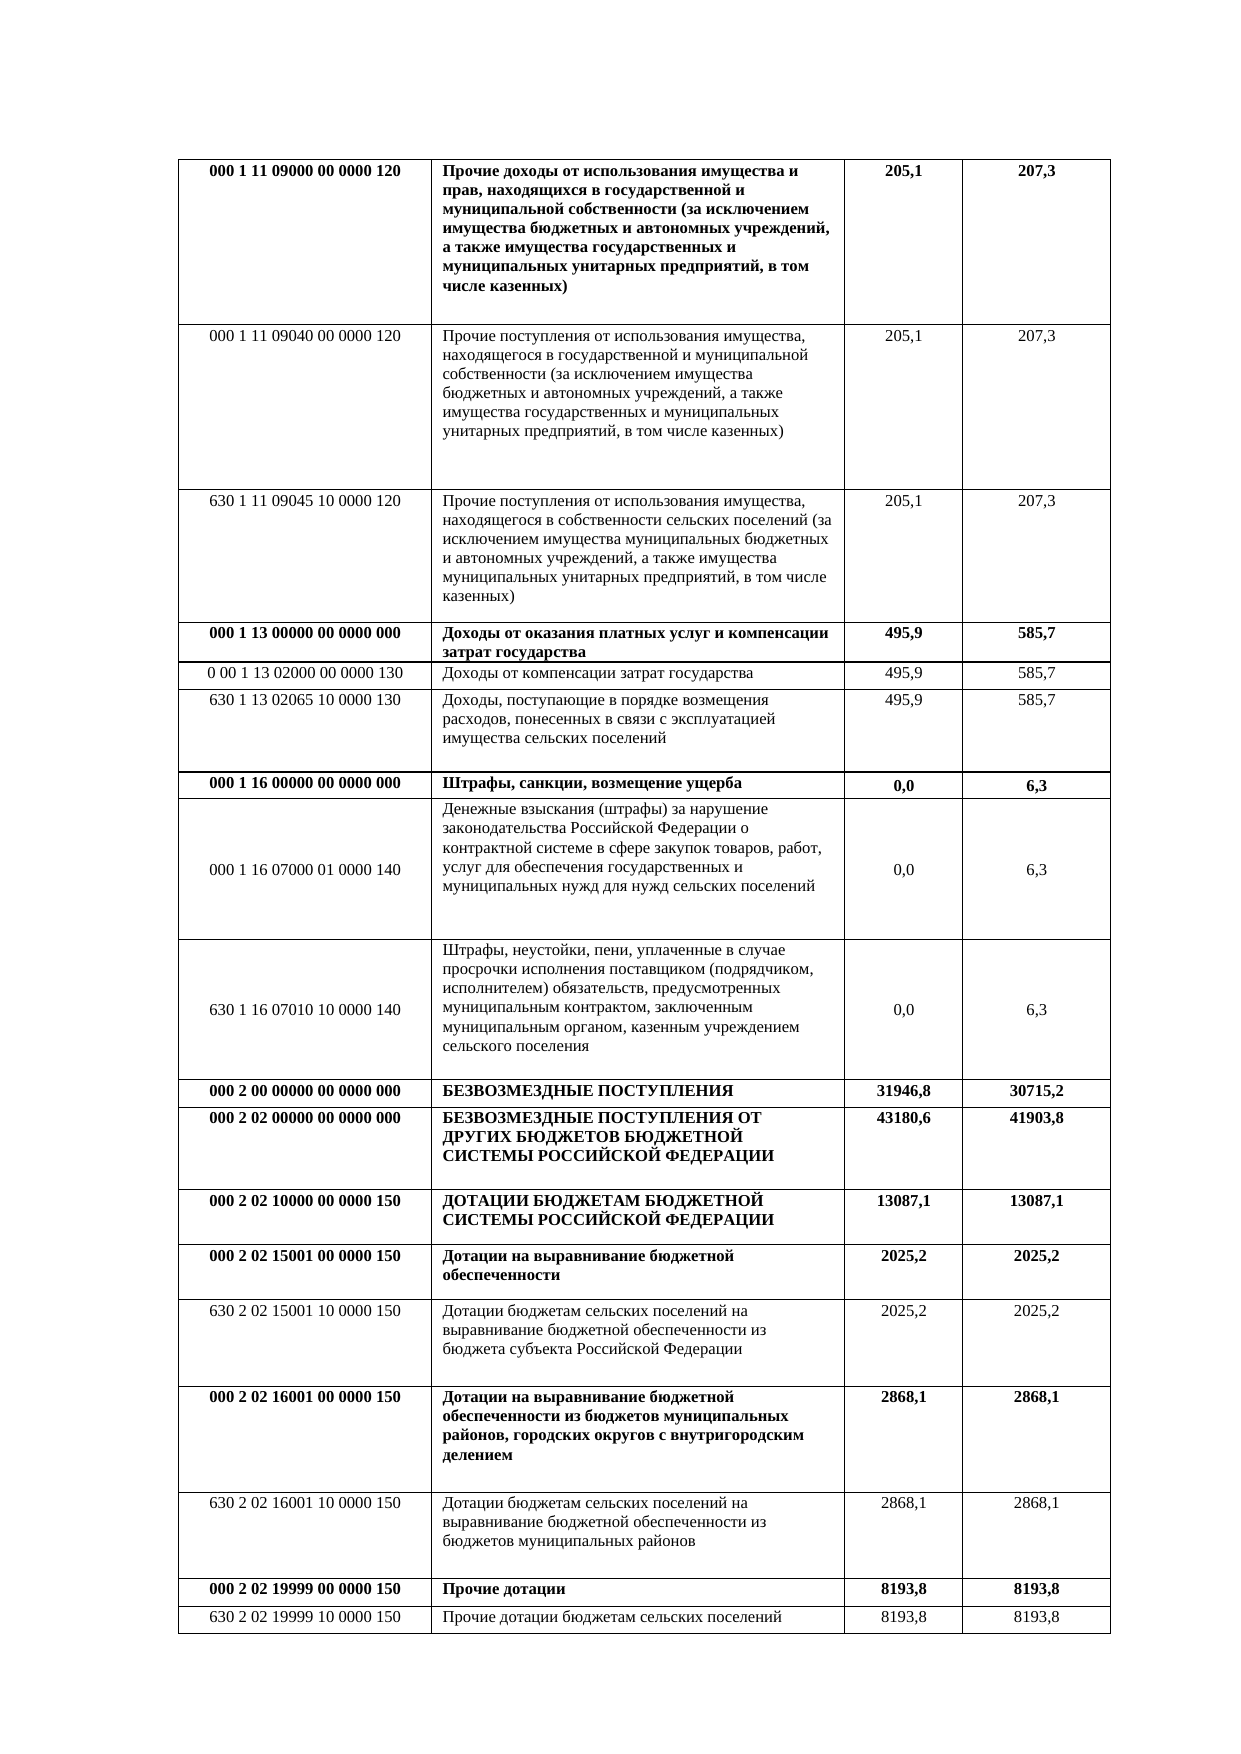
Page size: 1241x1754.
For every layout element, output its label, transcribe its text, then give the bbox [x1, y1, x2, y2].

table_cell 495,9 [845, 623, 962, 661]
table_cell 000 2 02 16001 00 0000 150 [179, 1387, 431, 1492]
table_cell Штрафы, санкции, возмещение ущерба [432, 773, 844, 798]
table_cell 0,0 [845, 773, 962, 798]
table_cell 000 2 00 00000 00 0000 000 [179, 1080, 431, 1107]
table_cell 205,1 [845, 160, 962, 324]
table_cell 2025,2 [845, 1300, 962, 1386]
table_cell 8193,8 [963, 1607, 1110, 1633]
table_cell 000 1 16 00000 00 0000 000 [179, 773, 431, 798]
table_cell Доходы от оказания платных услуг и компенсации затрат государства [432, 623, 844, 661]
table_cell 6,3 [963, 773, 1110, 798]
table_cell 41903,8 [963, 1108, 1110, 1189]
table_cell 495,9 [845, 690, 962, 771]
table_cell 585,7 [963, 623, 1110, 661]
table_cell 585,7 [963, 663, 1110, 689]
table_cell 000 2 02 15001 00 0000 150 [179, 1245, 431, 1299]
table_cell 205,1 [845, 490, 962, 622]
table_cell 2868,1 [845, 1493, 962, 1578]
table_cell 630 2 02 16001 10 0000 150 [179, 1493, 431, 1578]
table_cell ДОТАЦИИ БЮДЖЕТАМ БЮДЖЕТНОЙ СИСТЕМЫ РОССИЙСКОЙ ФЕДЕРАЦИИ [432, 1190, 844, 1244]
table_cell 207,3 [963, 160, 1110, 324]
table_cell 207,3 [963, 325, 1110, 489]
table_cell 2025,2 [963, 1300, 1110, 1386]
table_cell 2868,1 [963, 1493, 1110, 1578]
table_cell 0,0 [845, 799, 962, 939]
table_cell Дотации на выравнивание бюджетной обеспеченности [432, 1245, 844, 1299]
table_cell БЕЗВОЗМЕЗДНЫЕ ПОСТУПЛЕНИЯ [432, 1080, 844, 1107]
table_cell 30715,2 [963, 1080, 1110, 1107]
table_cell 2868,1 [845, 1387, 962, 1492]
table_cell 630 1 16 07010 10 0000 140 [179, 940, 431, 1079]
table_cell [179, 1607, 431, 1633]
table_cell БЕЗВОЗМЕЗДНЫЕ ПОСТУПЛЕНИЯ ОТ ДРУГИХ БЮДЖЕТОВ БЮДЖЕТНОЙ СИСТЕМЫ РОССИЙСКОЙ ФЕДЕРАЦИИ [432, 1108, 844, 1189]
table_cell 630 1 13 02065 10 0000 130 [179, 690, 431, 771]
table_cell 43180,6 [845, 1108, 962, 1189]
table_cell 0,0 [845, 940, 962, 1079]
table_cell 000 2 02 10000 00 0000 150 [179, 1190, 431, 1244]
table_cell 13087,1 [963, 1190, 1110, 1244]
table_cell Штрафы, неустойки, пени, уплаченные в случае просрочки исполнения поставщиком (подрядчиком, исполнителем) обязательств, предусмотренных муниципальным контрактом, заключенным муниципальным органом, казенным учреждением сельского поселения [432, 940, 844, 1079]
table_cell Дотации бюджетам сельских поселений на выравнивание бюджетной обеспеченности из бюджетов муниципальных районов [432, 1493, 844, 1578]
table_cell 000 1 11 09040 00 0000 120 [179, 325, 431, 489]
table_cell 8193,8 [963, 1579, 1110, 1606]
table_cell 2868,1 [963, 1387, 1110, 1492]
table_cell 000 1 16 07000 01 0000 140 [179, 799, 431, 939]
table_cell 630 1 11 09045 10 0000 120 [179, 490, 431, 622]
table_cell Дотации на выравнивание бюджетной обеспеченности из бюджетов муниципальных районов, городских округов с внутригородским делением [432, 1387, 844, 1492]
table_cell 000 2 02 00000 00 0000 000 [179, 1108, 431, 1189]
table_cell Доходы, поступающие в порядке возмещения расходов, понесенных в связи с эксплуатацией имущества сельских поселений [432, 690, 844, 771]
table_cell Прочие поступления от использования имущества, находящегося в государственной и муниципальной собственности (за исключением имущества бюджетных и автономных учреждений, а также имущества государственных и муниципальных унитарных предприятий, в том числе казенных) [432, 325, 844, 489]
table_cell Прочие доходы от использования имущества и прав, находящихся в государственной и муниципальной собственности (за исключением имущества бюджетных и автономных учреждений, а также имущества государственных и муниципальных унитарных предприятий, в том числе казенных) [432, 160, 844, 324]
table_cell Дотации бюджетам сельских поселений на выравнивание бюджетной обеспеченности из бюджета субъекта Российской Федерации [432, 1300, 844, 1386]
table_cell 585,7 [963, 690, 1110, 771]
table_cell 8193,8 [845, 1607, 962, 1633]
table_cell 2025,2 [845, 1245, 962, 1299]
table_cell 31946,8 [845, 1080, 962, 1107]
table_cell 000 1 13 00000 00 0000 000 [179, 623, 431, 661]
table_cell 495,9 [845, 663, 962, 689]
table_cell 0 00 1 13 02000 00 0000 130 [179, 663, 431, 689]
table_cell 6,3 [963, 940, 1110, 1079]
table_cell 000 1 11 09000 00 0000 120 [179, 160, 431, 324]
table_cell 205,1 [845, 325, 962, 489]
table_cell Прочие поступления от использования имущества, находящегося в собственности сельских поселений (за исключением имущества муниципальных бюджетных и автономных учреждений, а также имущества муниципальных унитарных предприятий, в том числе казенных) [432, 490, 844, 622]
table_cell 6,3 [963, 799, 1110, 939]
table_cell 2025,2 [963, 1245, 1110, 1299]
table_cell 8193,8 [845, 1579, 962, 1606]
table_cell 13087,1 [845, 1190, 962, 1244]
table_cell 630 2 02 15001 10 0000 150 [179, 1300, 431, 1386]
table_cell Прочие дотации бюджетам сельских поселений [432, 1607, 844, 1633]
table_cell Прочие дотации [432, 1579, 844, 1606]
table_cell 207,3 [963, 490, 1110, 622]
table_cell 000 2 02 19999 00 0000 150 [179, 1579, 431, 1606]
table_cell Доходы от компенсации затрат государства [432, 663, 844, 689]
table_cell Денежные взыскания (штрафы) за нарушение законодательства Российской Федерации о контрактной системе в сфере закупок товаров, работ, услуг для обеспечения государственных и муниципальных нужд для нужд сельских поселений [432, 799, 844, 939]
